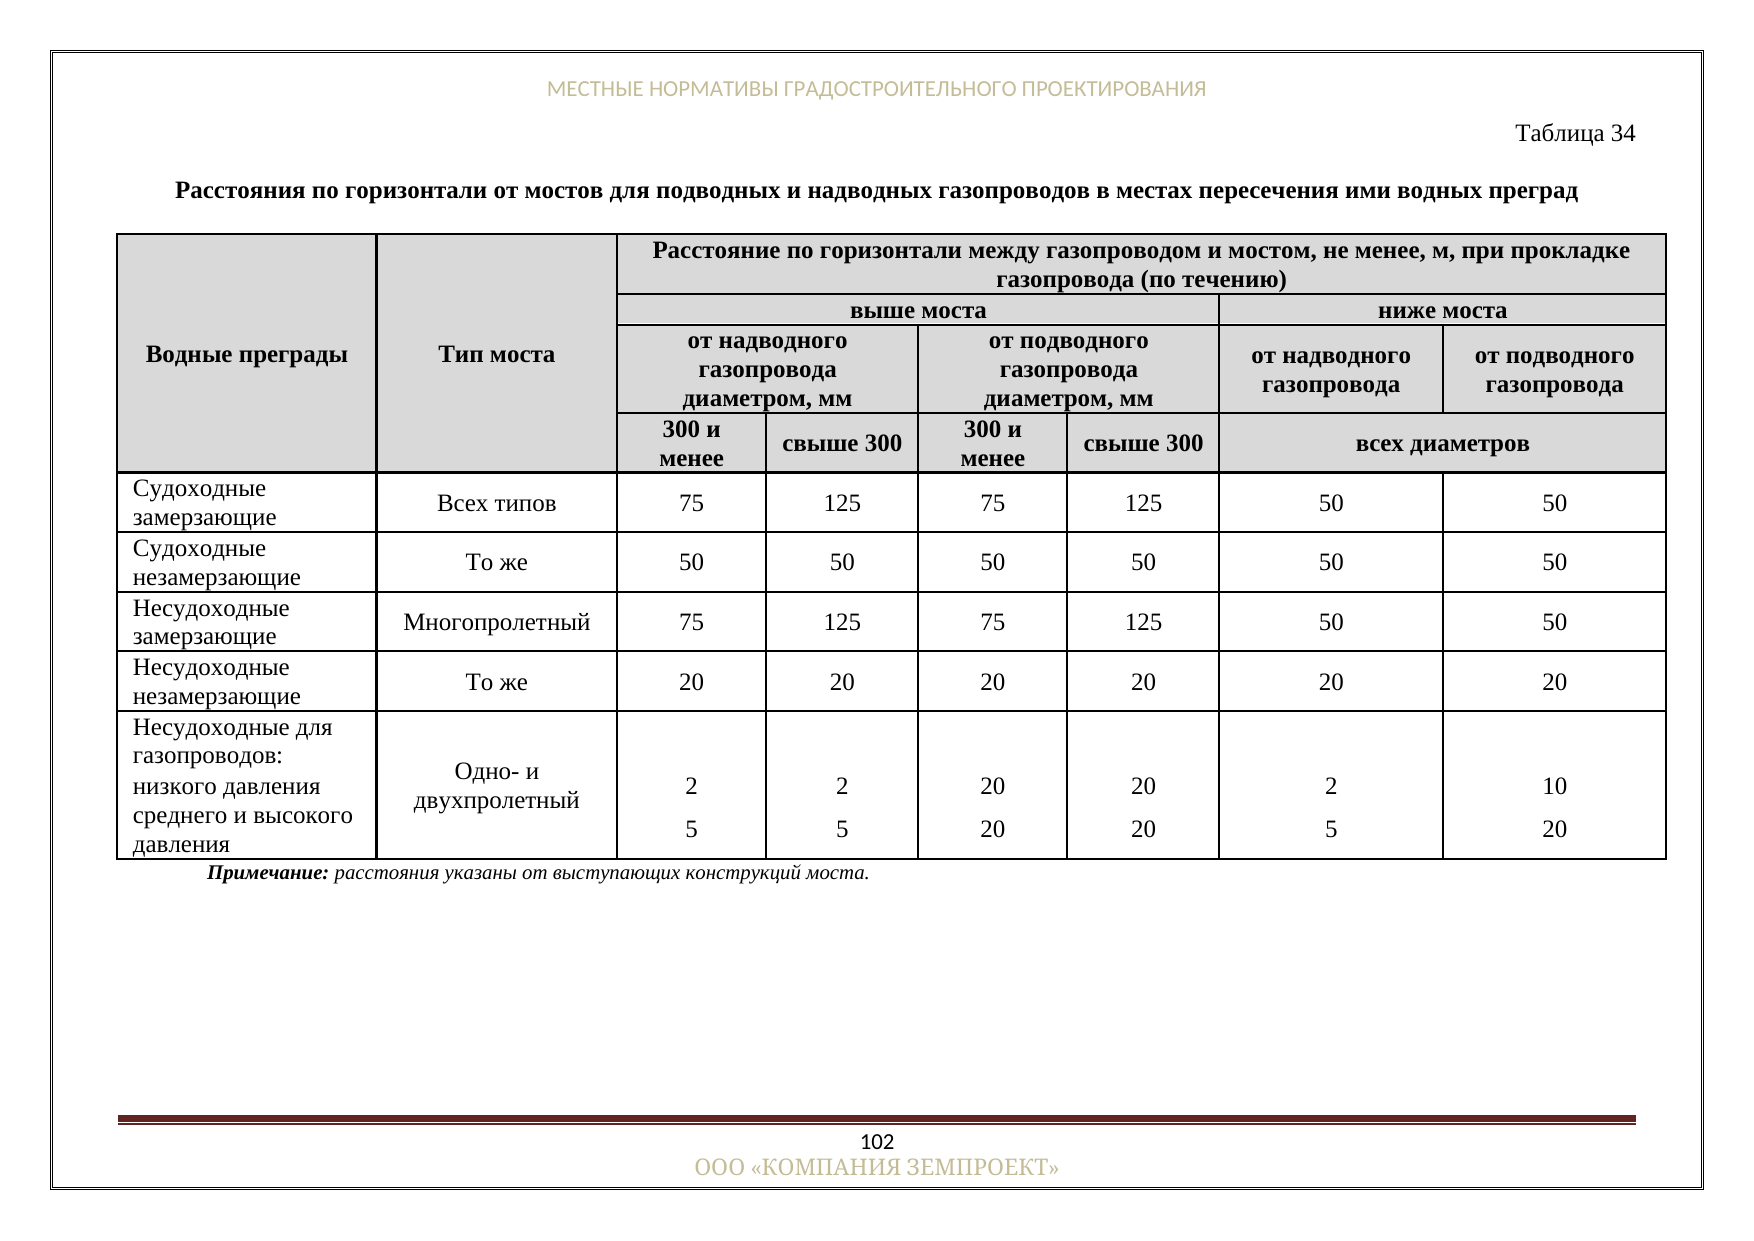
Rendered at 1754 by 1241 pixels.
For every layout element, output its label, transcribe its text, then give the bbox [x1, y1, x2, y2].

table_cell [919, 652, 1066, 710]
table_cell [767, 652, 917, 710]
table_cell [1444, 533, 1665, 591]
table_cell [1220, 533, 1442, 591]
text Расстояния по горизонтали от мостов для подводных и надводных газопроводов в местах пересечения ими водных преград [118, 176, 1636, 204]
text Таблица 34 [118, 118, 1636, 147]
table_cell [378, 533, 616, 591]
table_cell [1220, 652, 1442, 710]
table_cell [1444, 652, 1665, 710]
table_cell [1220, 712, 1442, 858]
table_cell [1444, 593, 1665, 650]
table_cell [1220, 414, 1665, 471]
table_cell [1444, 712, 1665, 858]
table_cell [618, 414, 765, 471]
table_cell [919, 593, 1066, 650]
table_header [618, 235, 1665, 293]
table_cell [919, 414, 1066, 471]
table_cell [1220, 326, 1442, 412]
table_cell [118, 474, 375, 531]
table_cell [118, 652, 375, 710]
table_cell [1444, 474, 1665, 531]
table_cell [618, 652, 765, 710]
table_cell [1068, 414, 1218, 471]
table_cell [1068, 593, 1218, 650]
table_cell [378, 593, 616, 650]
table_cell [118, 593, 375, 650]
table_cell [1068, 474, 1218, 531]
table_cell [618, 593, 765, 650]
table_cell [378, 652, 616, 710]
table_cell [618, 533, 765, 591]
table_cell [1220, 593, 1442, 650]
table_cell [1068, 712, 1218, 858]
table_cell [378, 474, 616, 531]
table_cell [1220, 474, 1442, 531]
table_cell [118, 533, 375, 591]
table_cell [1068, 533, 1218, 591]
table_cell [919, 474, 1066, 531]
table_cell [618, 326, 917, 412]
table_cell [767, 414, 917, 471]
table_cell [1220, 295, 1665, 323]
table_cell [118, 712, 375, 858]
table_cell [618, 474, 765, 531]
text Примечание: расстояния указаны от выступающих конструкций моста. [118, 860, 1636, 884]
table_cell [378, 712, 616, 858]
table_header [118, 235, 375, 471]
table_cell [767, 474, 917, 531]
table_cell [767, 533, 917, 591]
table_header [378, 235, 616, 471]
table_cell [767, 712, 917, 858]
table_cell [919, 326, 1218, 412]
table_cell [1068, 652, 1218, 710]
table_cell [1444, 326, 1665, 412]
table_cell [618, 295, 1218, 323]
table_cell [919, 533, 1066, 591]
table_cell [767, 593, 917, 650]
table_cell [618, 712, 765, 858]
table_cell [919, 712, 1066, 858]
